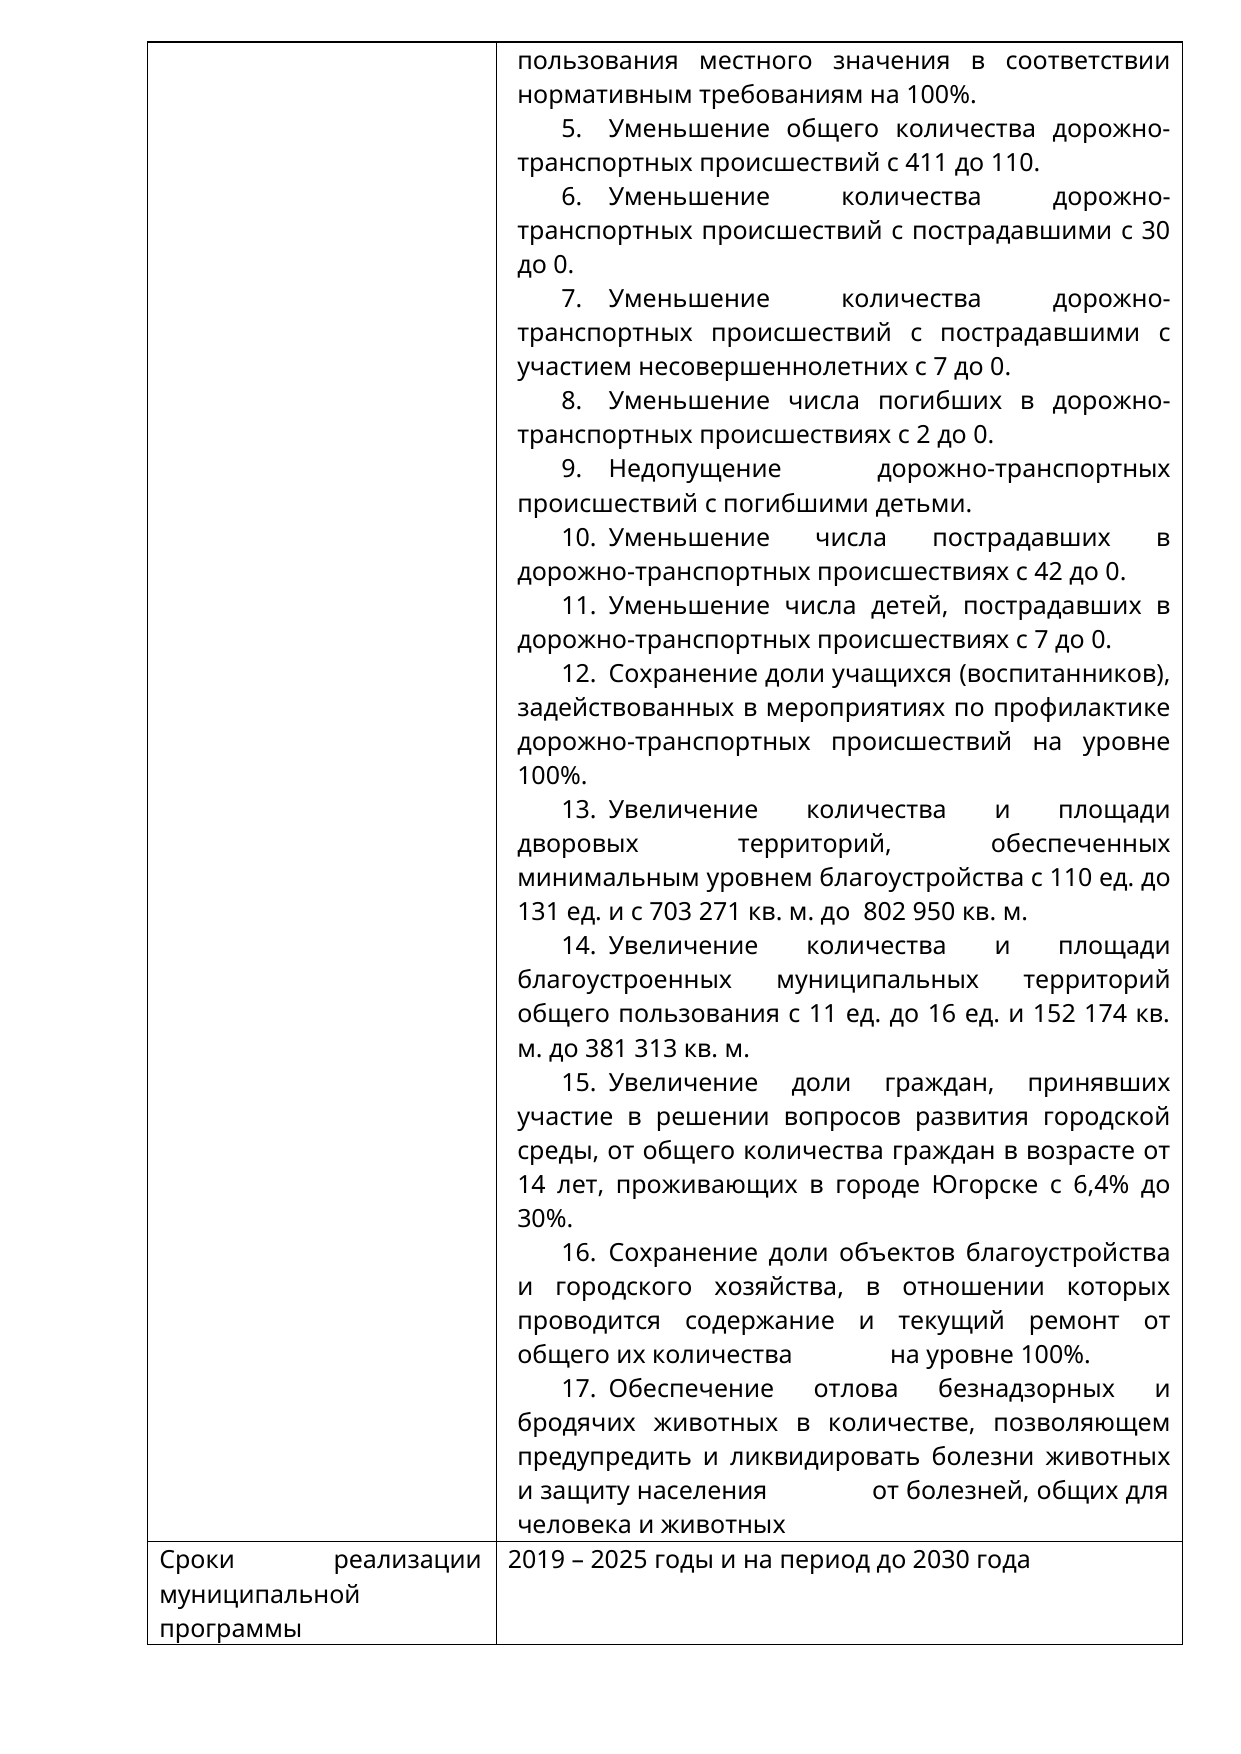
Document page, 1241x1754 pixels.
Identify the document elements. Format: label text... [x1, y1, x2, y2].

table_cell Сроки реализации муниципальной программы [148, 1542, 496, 1644]
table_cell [497, 43, 1182, 1541]
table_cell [148, 43, 496, 1541]
table_cell 2019 – 2025 годы и на период до 2030 года [497, 1542, 1182, 1644]
